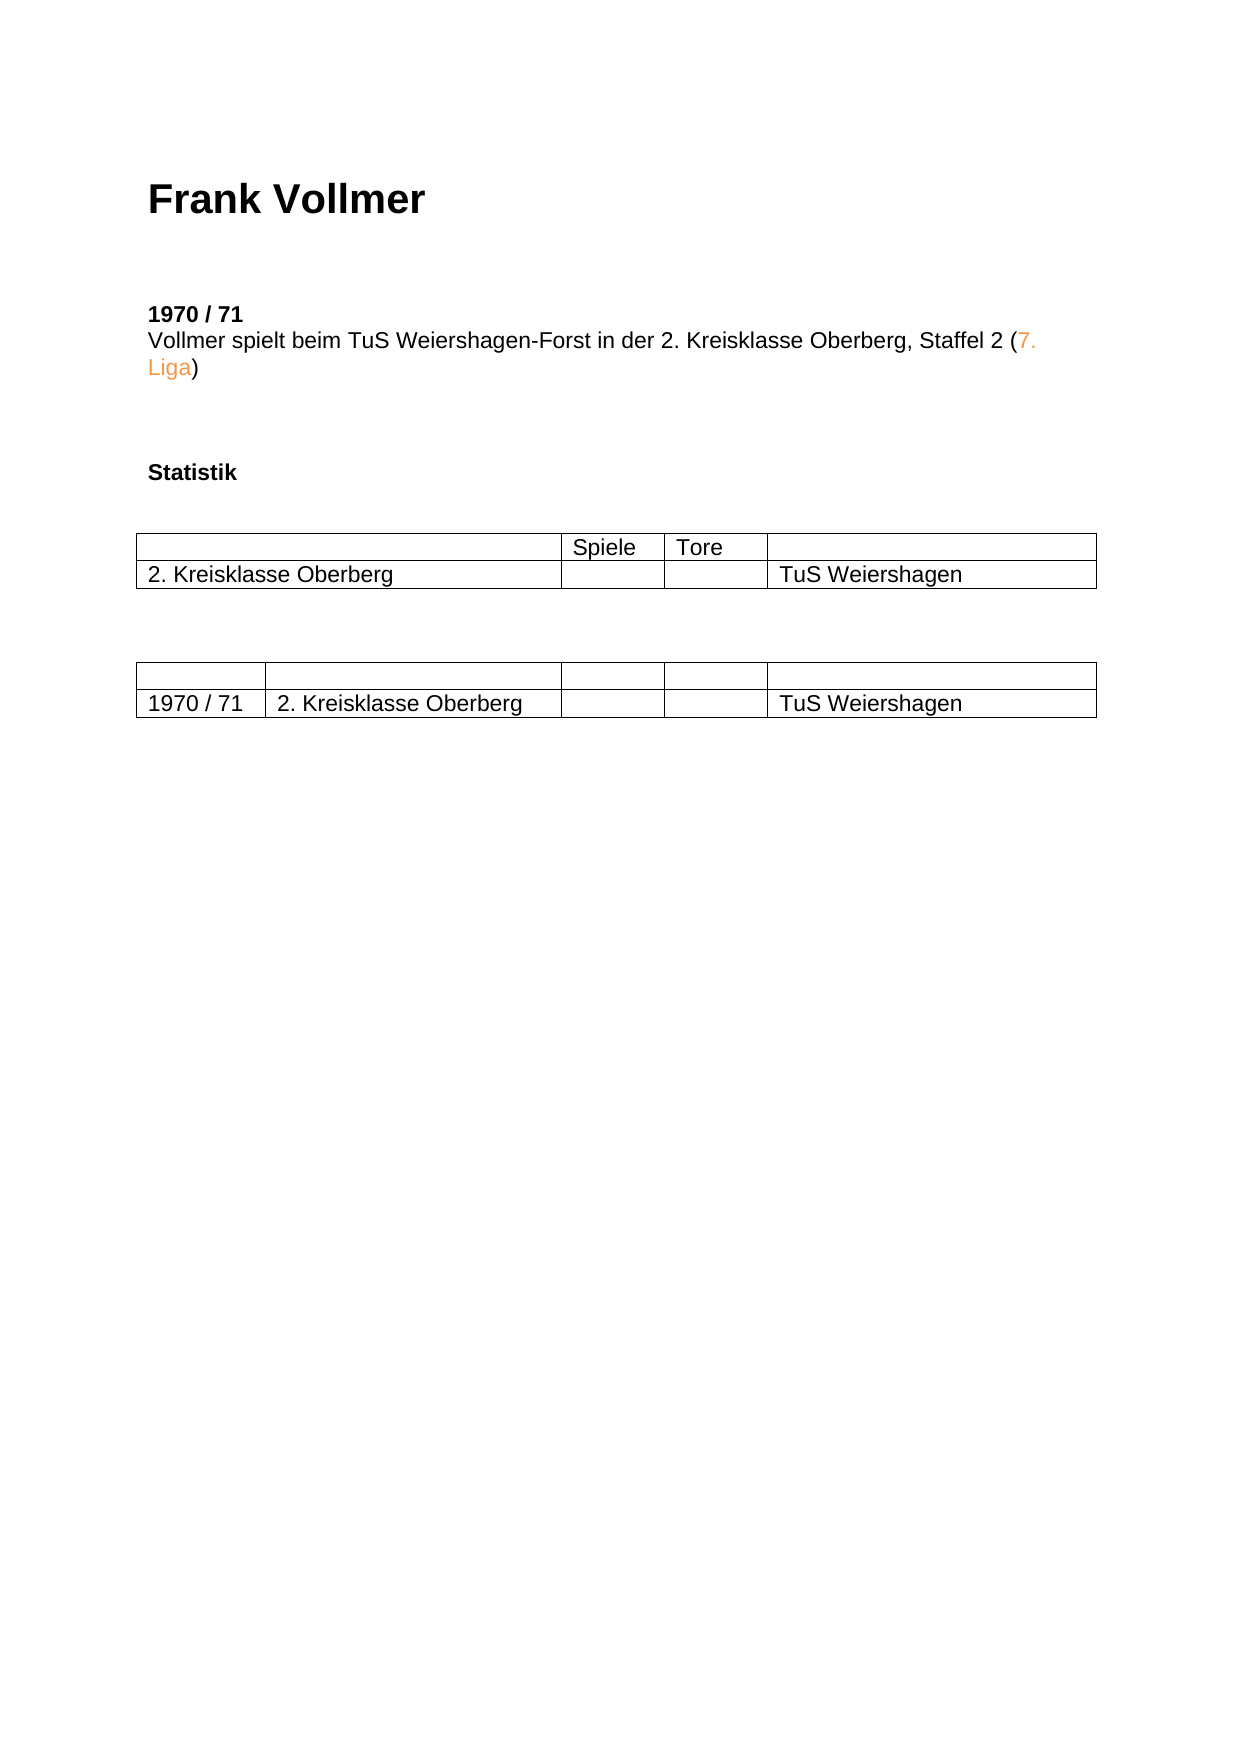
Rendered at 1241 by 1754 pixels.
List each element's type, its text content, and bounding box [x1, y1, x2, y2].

text Frank Vollmer [148, 174, 1093, 222]
table_cell 2. Kreisklasse Oberberg [266, 690, 561, 717]
table_header [768, 534, 1096, 560]
table_header [665, 663, 767, 689]
table_cell 1970 / 71 [137, 690, 265, 717]
table_header [266, 663, 561, 689]
table_cell [665, 561, 767, 587]
text 1970 / 71 [148, 301, 1093, 327]
table_header Tore [665, 534, 767, 560]
table_cell [665, 690, 767, 717]
table_header [562, 663, 664, 689]
table_header [768, 663, 1096, 689]
table_header [137, 663, 265, 689]
text Statistik [148, 459, 1093, 485]
table_cell 2. Kreisklasse Oberberg [137, 561, 561, 587]
table_header Spiele [562, 534, 664, 560]
text Vollmer spielt beim TuS Weiershagen-Forst in der 2. Kreisklasse Oberberg, Staffel 2 (7. Liga) [148, 327, 1093, 380]
table_cell TuS Weiershagen [768, 561, 1096, 587]
table_cell TuS Weiershagen [768, 690, 1096, 717]
table_header [137, 534, 561, 560]
table_cell [562, 690, 664, 717]
table_cell [562, 561, 664, 587]
